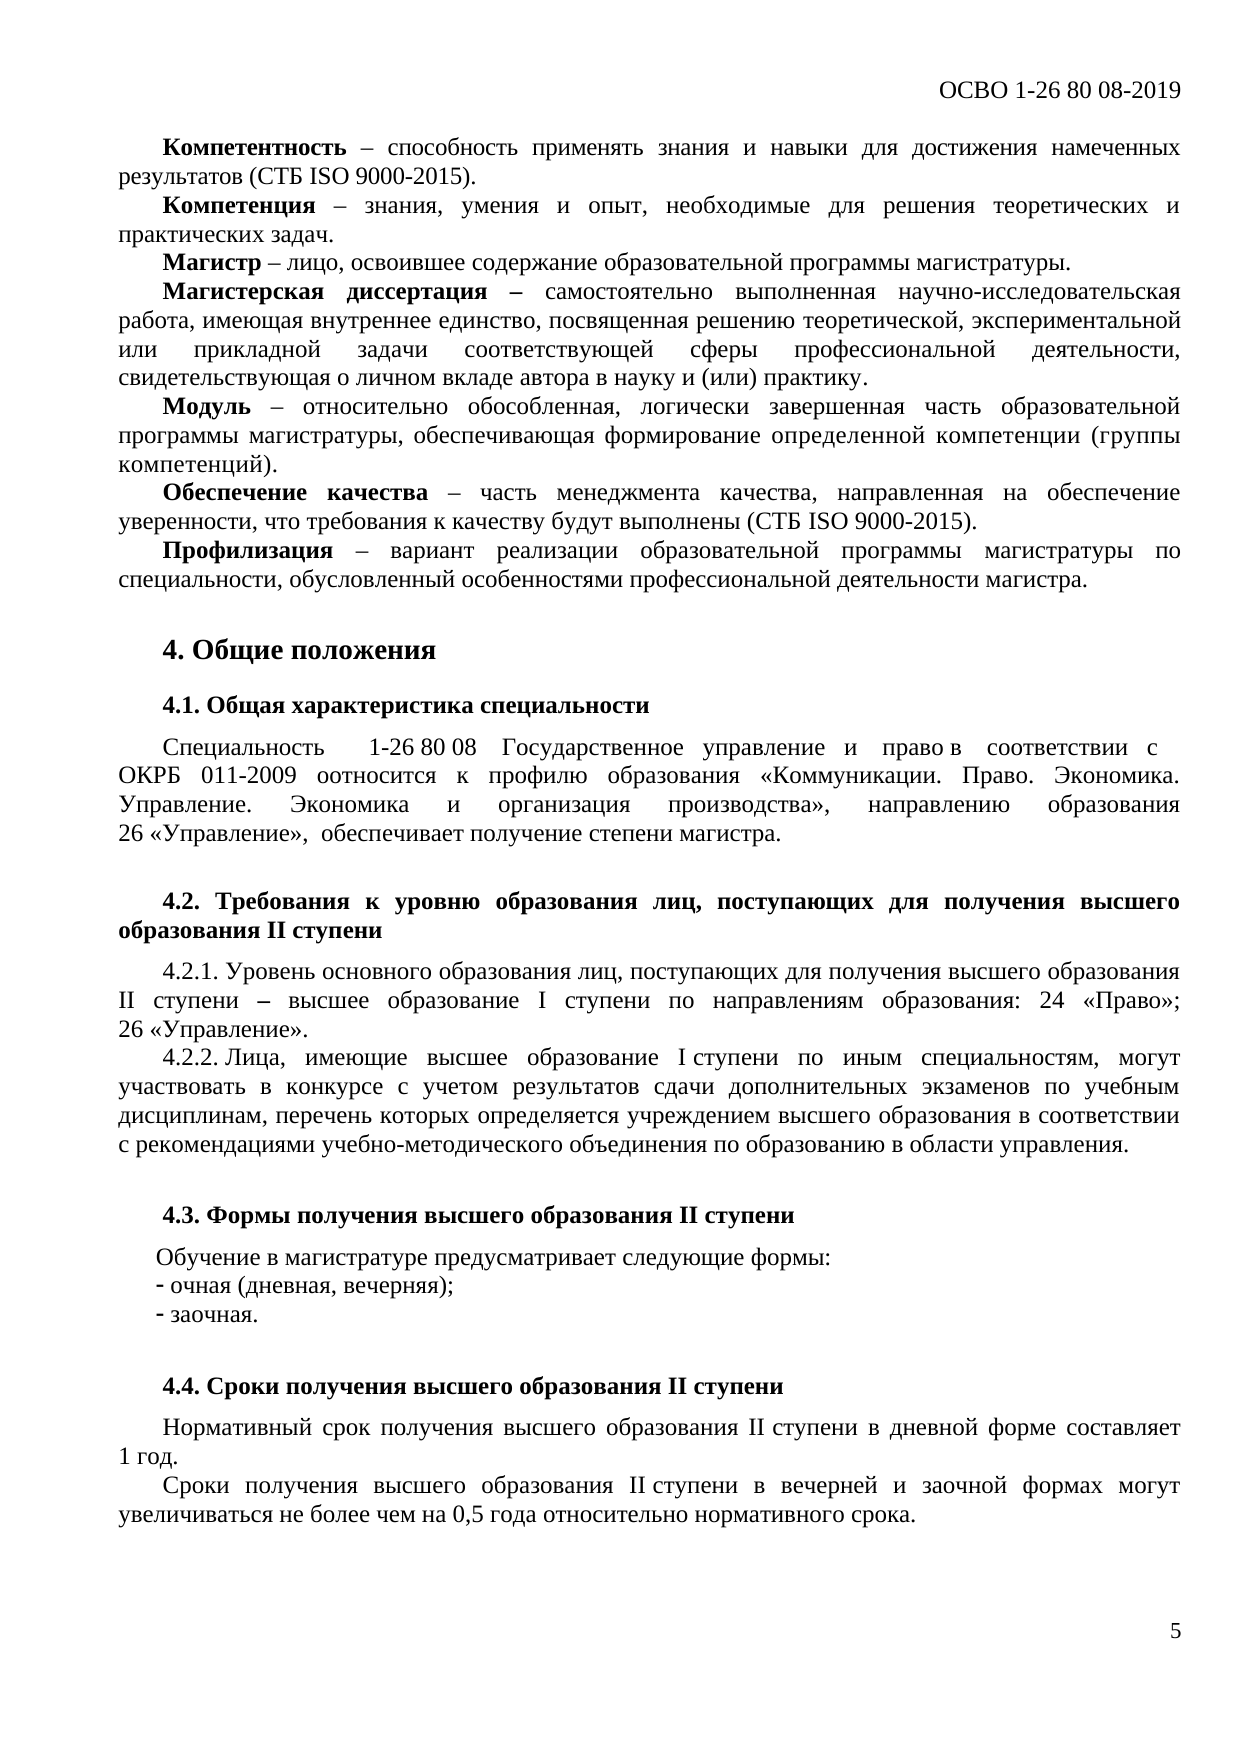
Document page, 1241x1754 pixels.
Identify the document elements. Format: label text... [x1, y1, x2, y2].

text Компетентность – способность применять знания и навыки для достижения намеченных результатов (СТБ ISО 9000-2015). [118, 132, 1181, 190]
text очная (дневная, вечерняя); [118, 1271, 1181, 1299]
text 4.2.2. Лица, имеющие высшее образование I ступени по иным специальностям, могут участвовать в конкурсе с учетом результатов сдачи дополнительных экзаменов по учебным дисциплинам, перечень которых определяется учреждением высшего образования в соответствии с рекомендациями учебно-методического объединения по образованию в области управления. [118, 1042, 1181, 1157]
text Сроки получения высшего образования II ступени в вечерней и заочной формах могут увеличиваться не более чем на 0,5 года относительно нормативного срока. [118, 1470, 1181, 1527]
subtitle 4. Общие положения [118, 632, 1181, 666]
text Компетенция – знания, умения и опыт, необходимые для решения теоретических и практических задач. [118, 190, 1181, 247]
text Магистерская диссертация – самостоятельно выполненная научно-исследовательская работа, имеющая внутреннее единство, посвященная решению теоретической, экспериментальной или прикладной задачи соответствующей сферы профессиональной деятельности, свидетельствующая о личном вкладе автора в науку и (или) практику. [118, 276, 1181, 391]
text 4.2.1. Уровень основного образования лиц, поступающих для получения высшего образования II ступени – высшее образование I ступени по направлениям образования: 24 «Право»; 26 «Управление». [118, 956, 1181, 1042]
subtitle 4.3. Формы получения высшего образования II ступени [118, 1201, 1181, 1229]
text Обучение в магистратуре предусматривает следующие формы: [118, 1242, 1181, 1271]
text Профилизация – вариант реализации образовательной программы магистратуры по специальности, обусловленный особенностями профессиональной деятельности магистра. [118, 535, 1181, 592]
text Нормативный срок получения высшего образования II ступени в дневной форме составляет 1 год. [118, 1412, 1181, 1470]
text Обеспечение качества – часть менеджмента качества, направленная на обеспечение уверенности, что требования к качеству будут выполнены (СТБ ISО 9000-2015). [118, 477, 1181, 535]
text Магистр – лицо, освоившее содержание образовательной программы магистратуры. [118, 247, 1181, 276]
subtitle 4.1. Общая характеристика специальности [118, 691, 1181, 719]
text Модуль – относительно обособленная, логически завершенная часть образовательной программы магистратуры, обеспечивающая формирование определенной компетенции (группы компетенций). [118, 391, 1181, 477]
text заочная. [118, 1299, 1181, 1328]
subtitle 4.4. Сроки получения высшего образования II ступени [118, 1371, 1181, 1400]
text ОКРБ 011-2009 оотносится к профилю образования «Коммуникации. Право. Экономика. Управление. Экономика и организация производства», направлению образования 26 «Управление», обеспечивает получение степени магистра. [118, 761, 1181, 847]
text Специальность 1-26 80 08 Государственное управление и право в соответствии с [118, 732, 1181, 761]
subtitle 4.2. Требования к уровню образования лиц, поступающих для получения высшего образования II ступени [118, 886, 1181, 944]
